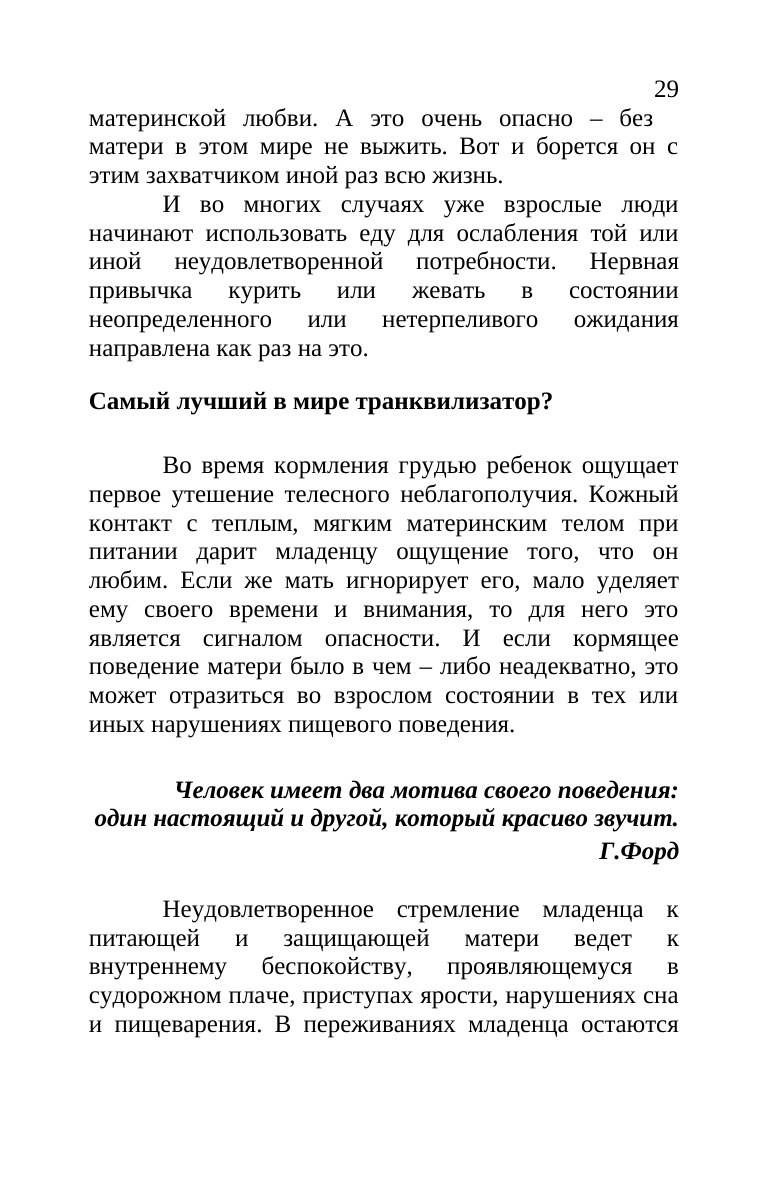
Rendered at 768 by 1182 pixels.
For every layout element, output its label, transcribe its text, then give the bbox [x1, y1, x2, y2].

text Во время кормления грудью ребенок ощущает первое утешение телесного неблагополучия. Кожный контакт с теплым, мягким материнским телом при питании дарит младенцу ощущение того, что он любим. Если же мать игнорирует его, мало уделяет ему своего времени и внимания, то для него это является сигналом опасности. И если кормящее поведение матери было в чем – либо неадекватно, это может отразиться во взрослом состоянии в тех или иных нарушениях пищевого поведения. [89, 450, 679, 738]
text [89, 103, 679, 189]
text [89, 894, 679, 1038]
text Человек имеет два мотива своего поведения: один настоящий и другой, который красиво звучит. [89, 775, 679, 832]
text Г.Форд [89, 836, 679, 865]
subtitle Самый лучший в мире транквилизатор? [89, 386, 679, 415]
text И во многих случаях уже взрослые люди начинают использовать еду для ослабления той или иной неудовлетворенной потребности. Нервная привычка курить или жевать в состоянии неопределенного или нетерпеливого ожидания направлена как раз на это. [89, 189, 679, 361]
